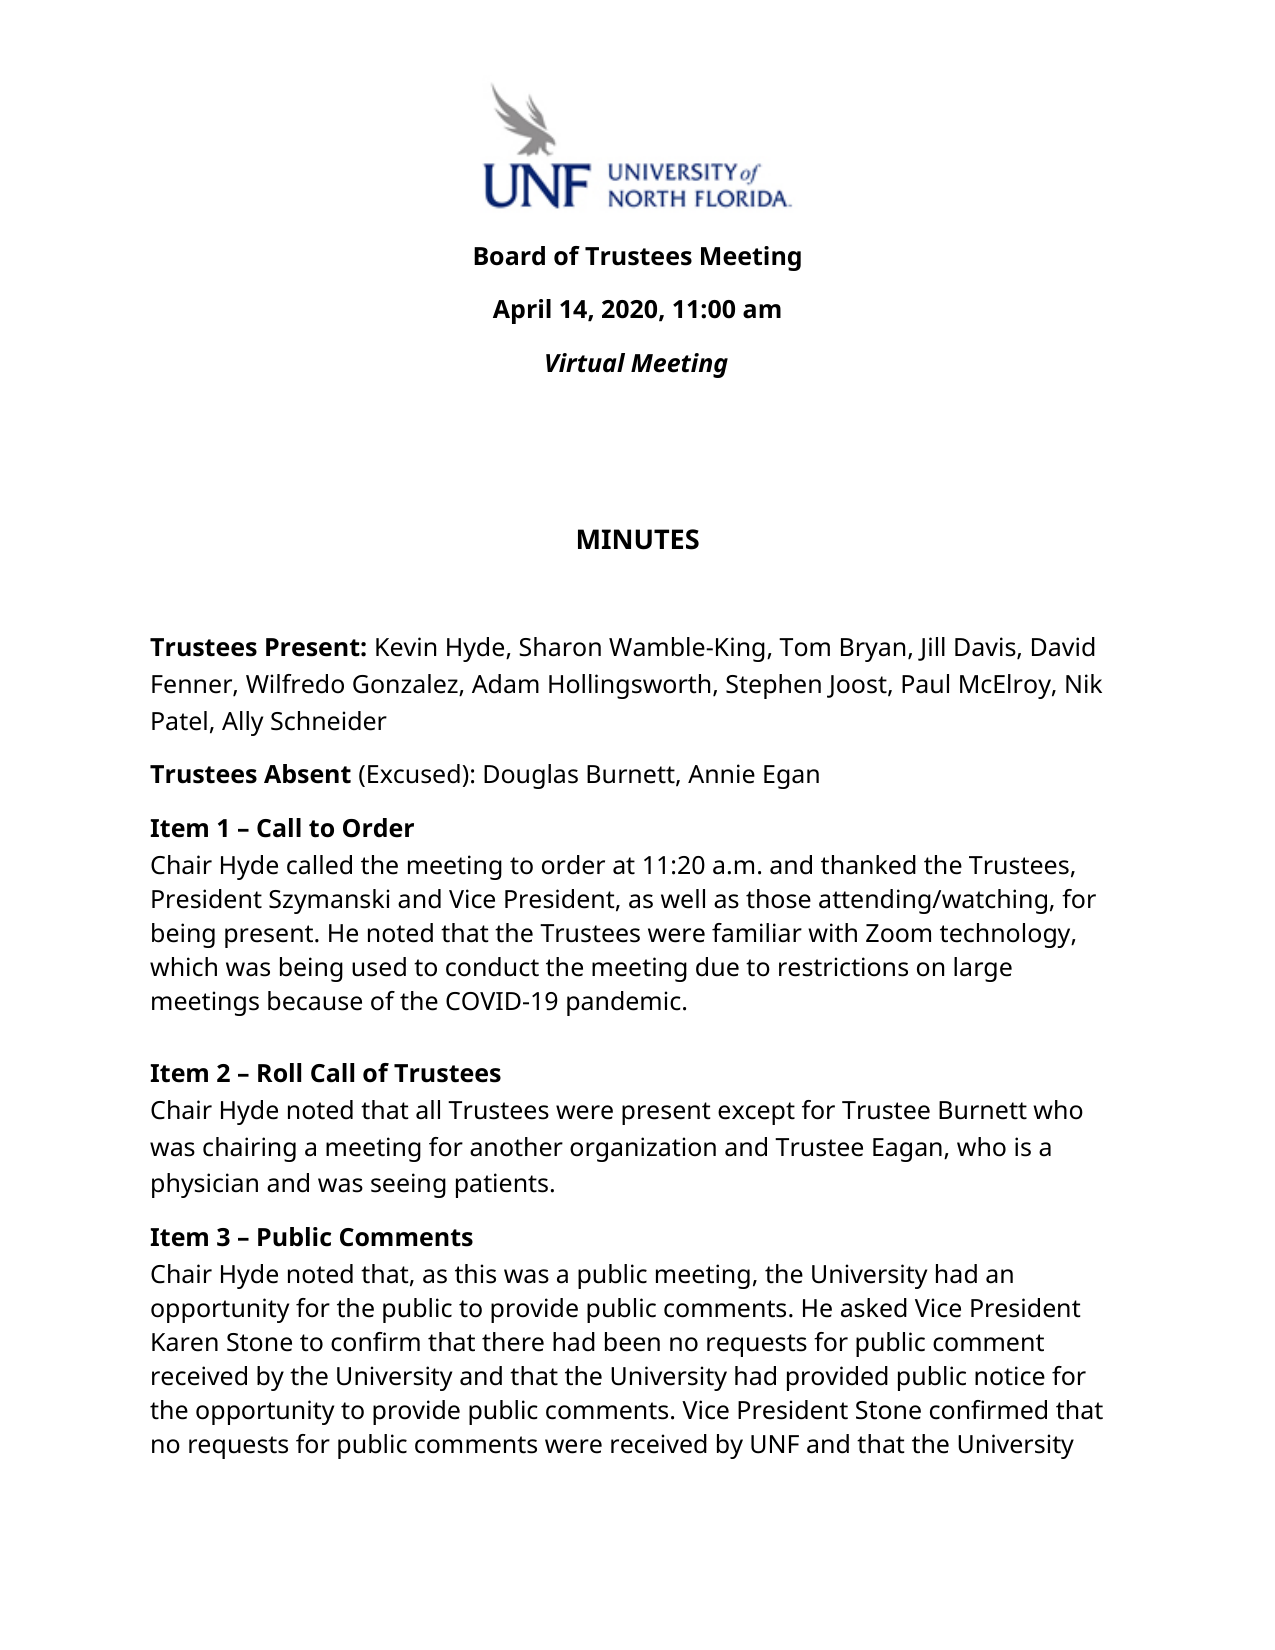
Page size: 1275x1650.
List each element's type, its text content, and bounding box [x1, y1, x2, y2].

subtitle Item 2 – Roll Call of Trustees [150, 1056, 1125, 1090]
subtitle MINUTES [150, 520, 1125, 557]
text Trustees Present: Kevin Hyde, Sharon Wamble-King, Tom Bryan, Jill Davis, David Fenner, Wilfredo Gonzalez, Adam Hollingsworth, Stephen Joost, Paul McElroy, Nik Patel, Ally Schneider [150, 630, 1125, 738]
text Trustees Absent (Excused): Douglas Burnett, Annie Egan [150, 757, 1125, 791]
picture [468, 75, 807, 219]
subtitle Item 3 – Public Comments [150, 1219, 1125, 1254]
subtitle Item 1 – Call to Order [150, 811, 1125, 844]
text Chair Hyde noted that all Trustees were present except for Trustee Burnett who was chairing a meeting for another organization and Trustee Eagan, who is a physician and was seeing patients. [150, 1093, 1125, 1200]
text Chair Hyde called the meeting to order at 11:20 a.m. and thanked the Trustees, President Szymanski and Vice President, as well as those attending/watching, for being present. He noted that the Trustees were familiar with Zoom technology, which was being used to conduct the meeting due to restrictions on large meetings because of the COVID-19 pandemic. [150, 847, 1125, 1018]
